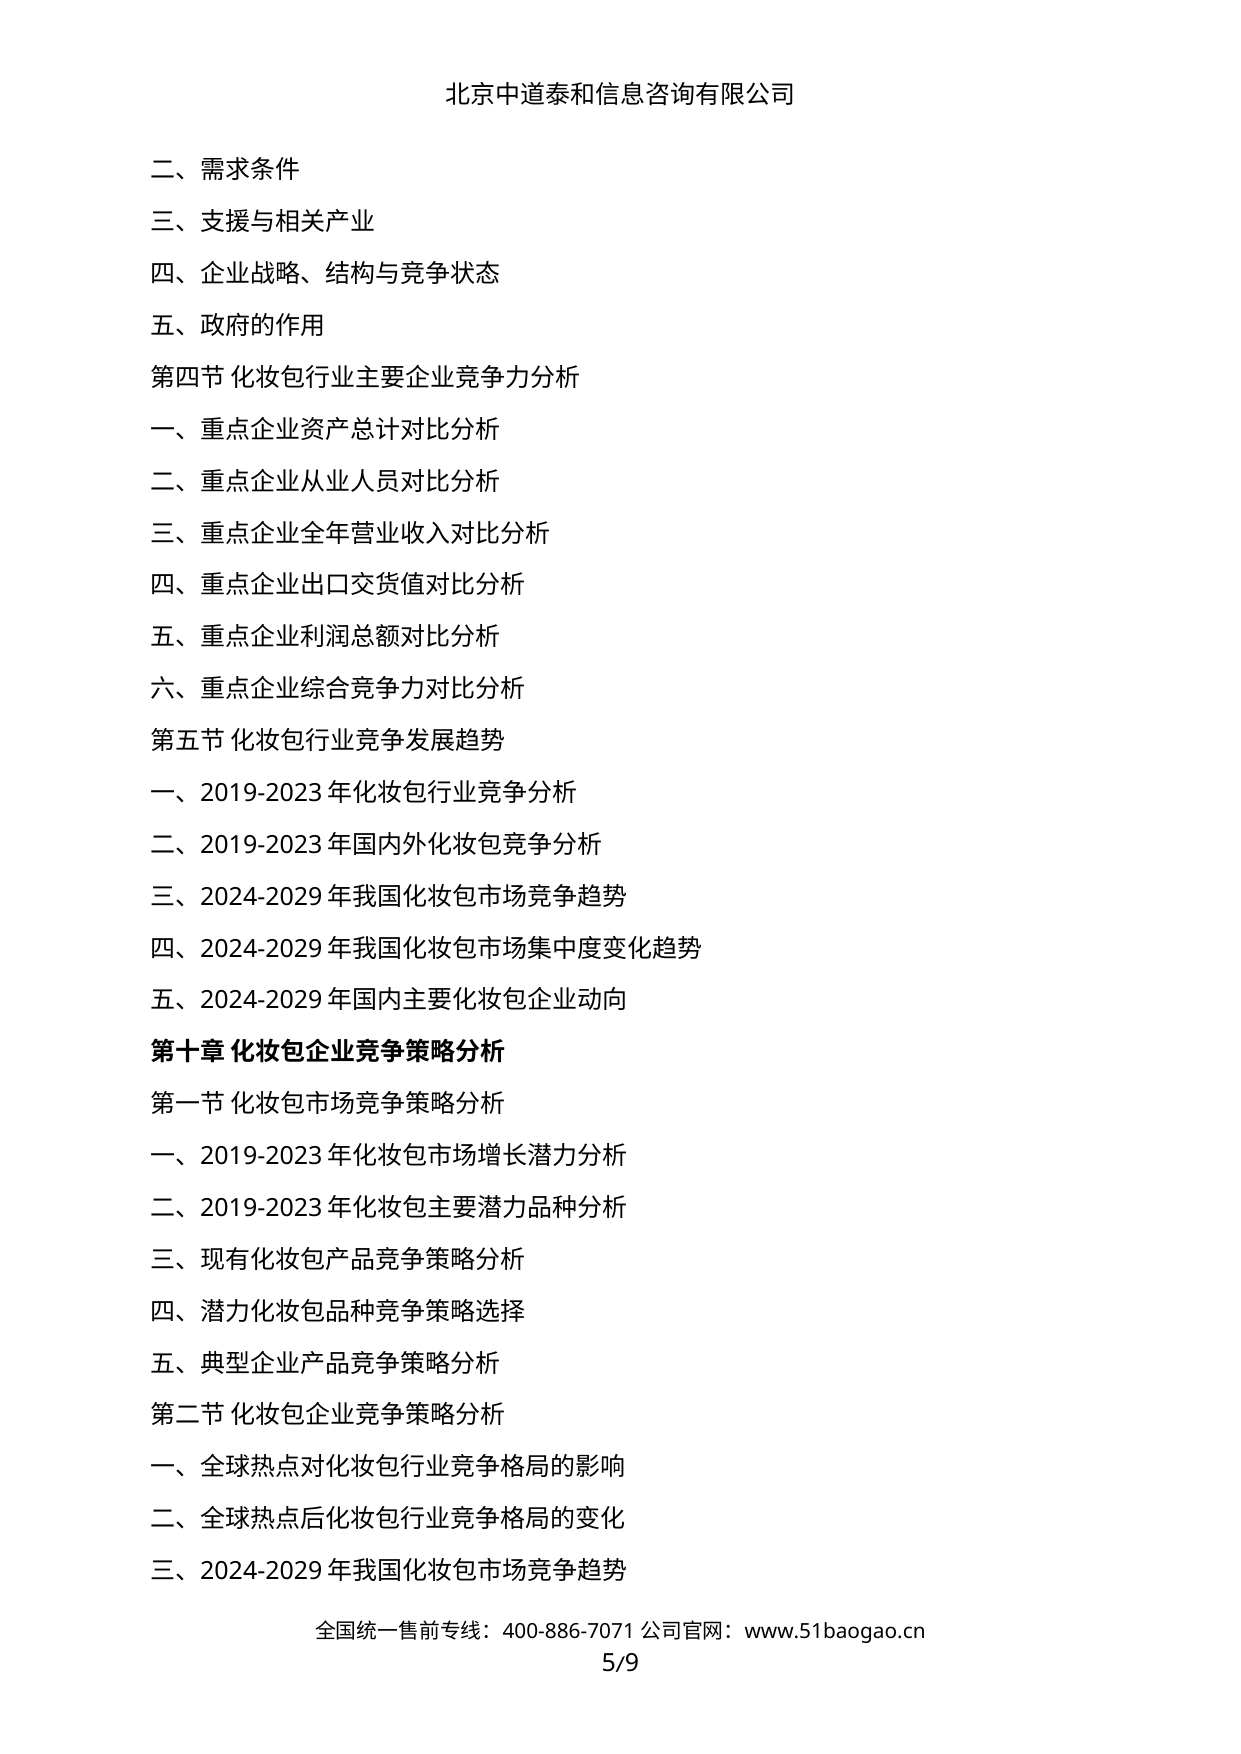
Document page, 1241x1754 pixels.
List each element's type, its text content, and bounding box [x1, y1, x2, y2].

text 第二节 化妆包企业竞争策略分析 [150, 1395, 1090, 1431]
text 五、重点企业利润总额对比分析 [150, 617, 1090, 653]
text 二、重点企业从业人员对比分析 [150, 461, 1090, 497]
text 第四节 化妆包行业主要企业竞争力分析 [150, 357, 1090, 394]
text 四、2024-2029年我国化妆包市场集中度变化趋势 [150, 928, 1090, 964]
text 一、全球热点对化妆包行业竞争格局的影响 [150, 1447, 1090, 1483]
text 二、全球热点后化妆包行业竞争格局的变化 [150, 1499, 1090, 1535]
text 五、政府的作用 [150, 306, 1090, 342]
text 二、2019-2023年国内外化妆包竞争分析 [150, 824, 1090, 861]
text 四、重点企业出口交货值对比分析 [150, 565, 1090, 601]
text 四、潜力化妆包品种竞争策略选择 [150, 1291, 1090, 1327]
text 第一节 化妆包市场竞争策略分析 [150, 1084, 1090, 1120]
text 三、重点企业全年营业收入对比分析 [150, 513, 1090, 549]
text 一、2019-2023年化妆包行业竞争分析 [150, 772, 1090, 809]
text 一、重点企业资产总计对比分析 [150, 409, 1090, 446]
text 六、重点企业综合竞争力对比分析 [150, 669, 1090, 705]
text 一、2019-2023年化妆包市场增长潜力分析 [150, 1136, 1090, 1172]
text 四、企业战略、结构与竞争状态 [150, 254, 1090, 290]
text 三、支援与相关产业 [150, 202, 1090, 238]
text 二、需求条件 [150, 150, 1090, 186]
text 三、2024-2029年我国化妆包市场竞争趋势 [150, 876, 1090, 912]
text 三、现有化妆包产品竞争策略分析 [150, 1239, 1090, 1276]
text 第五节 化妆包行业竞争发展趋势 [150, 721, 1090, 757]
text 五、2024-2029年国内主要化妆包企业动向 [150, 980, 1090, 1016]
text 五、典型企业产品竞争策略分析 [150, 1343, 1090, 1379]
text 第十章 化妆包企业竞争策略分析 [150, 1032, 1090, 1068]
text 三、2024-2029年我国化妆包市场竞争趋势 [150, 1551, 1090, 1587]
text 二、2019-2023年化妆包主要潜力品种分析 [150, 1187, 1090, 1224]
